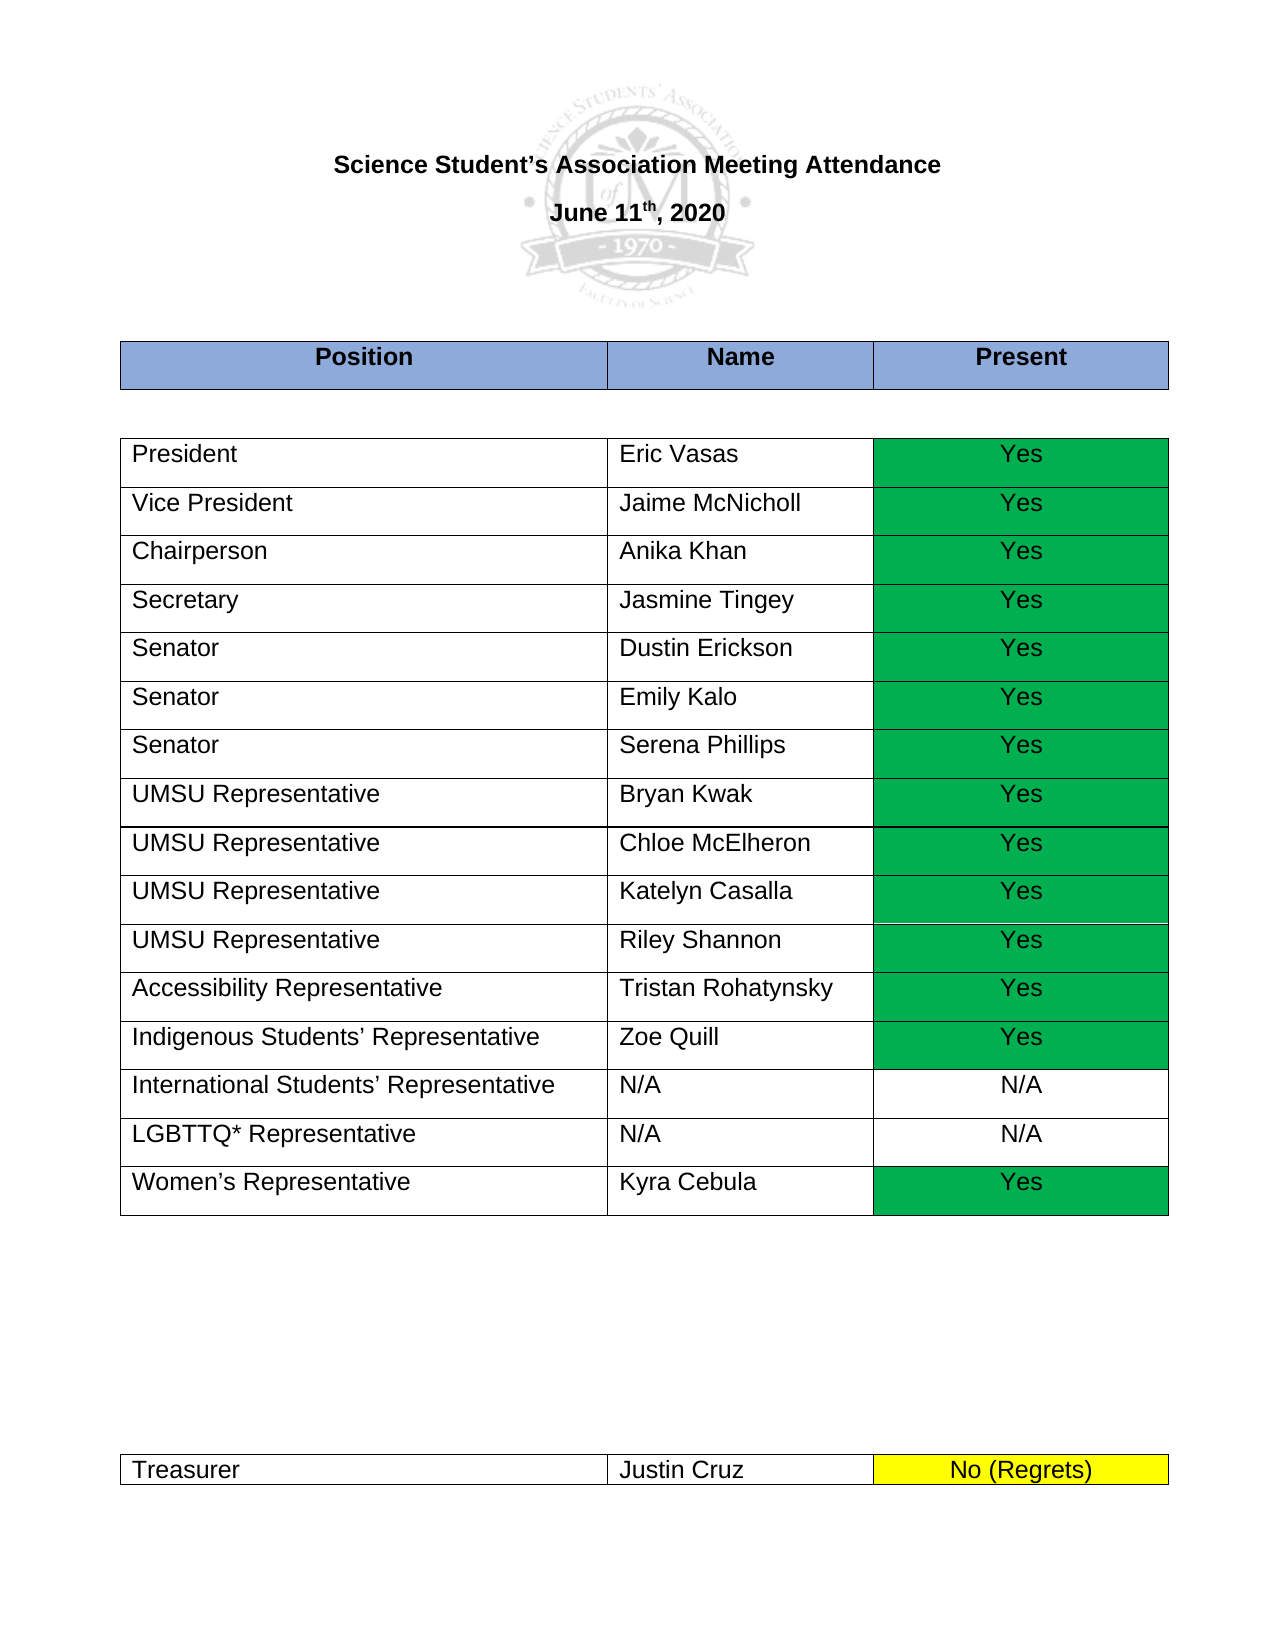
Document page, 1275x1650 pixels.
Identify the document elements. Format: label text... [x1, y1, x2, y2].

table_cell Kyra Cebula [608, 1167, 873, 1215]
table_cell Zoe Quill [608, 1022, 873, 1069]
table_cell International Students’ Representative [121, 1070, 607, 1118]
table_cell Yes [874, 973, 1168, 1021]
table_cell Jasmine Tingey [608, 585, 873, 632]
table_cell Yes [874, 876, 1168, 923]
table_header Eric Vasas [608, 439, 873, 487]
table_cell N/A [608, 1070, 873, 1118]
table_header Present [874, 342, 1168, 389]
table_cell Yes [874, 730, 1168, 778]
table_cell Secretary [121, 585, 607, 632]
table_header Name [608, 342, 873, 389]
table_cell Jaime McNicholl [608, 488, 873, 535]
table_cell N/A [608, 1119, 873, 1166]
table_header Yes [874, 439, 1168, 487]
table_cell Tristan Rohatynsky [608, 973, 873, 1021]
text Science Student’s Association Meeting Attendance [150, 150, 1125, 179]
table_cell Accessibility Representative [121, 973, 607, 1021]
table_cell Katelyn Casalla [608, 876, 873, 923]
table_cell Senator [121, 682, 607, 729]
table_cell Senator [121, 633, 607, 681]
table_cell Yes [874, 488, 1168, 535]
table_cell Yes [874, 633, 1168, 681]
table_cell UMSU Representative [121, 779, 607, 826]
table_cell Women’s Representative [121, 1167, 607, 1215]
table_cell Yes [874, 1167, 1168, 1215]
table_cell UMSU Representative [121, 925, 607, 972]
table_cell Yes [874, 1022, 1168, 1069]
table_cell Yes [874, 585, 1168, 632]
table_cell UMSU Representative [121, 876, 607, 923]
table_cell Anika Khan [608, 536, 873, 584]
table_header Justin Cruz [608, 1455, 873, 1484]
table_cell N/A [874, 1119, 1168, 1166]
table_cell Emily Kalo [608, 682, 873, 729]
table_header President [121, 439, 607, 487]
table_cell Indigenous Students’ Representative [121, 1022, 607, 1069]
table_cell Yes [874, 779, 1168, 826]
table_cell Chairperson [121, 536, 607, 584]
text June 11th, 2020 [150, 198, 1125, 226]
table_cell LGBTTQ* Representative [121, 1119, 607, 1166]
table_cell Yes [874, 536, 1168, 584]
table_header No (Regrets) [874, 1455, 1168, 1484]
table_cell Yes [874, 925, 1168, 972]
table_header Treasurer [121, 1455, 607, 1484]
table_cell Vice President [121, 488, 607, 535]
table_cell Yes [874, 682, 1168, 729]
table_cell Chloe McElheron [608, 828, 873, 875]
table_cell Yes [874, 828, 1168, 875]
table_cell Dustin Erickson [608, 633, 873, 681]
table_cell Bryan Kwak [608, 779, 873, 826]
table_cell Serena Phillips [608, 730, 873, 778]
table_cell N/A [874, 1070, 1168, 1118]
table_header Position [121, 342, 607, 389]
table_cell UMSU Representative [121, 828, 607, 875]
table_cell Riley Shannon [608, 925, 873, 972]
table_cell Senator [121, 730, 607, 778]
